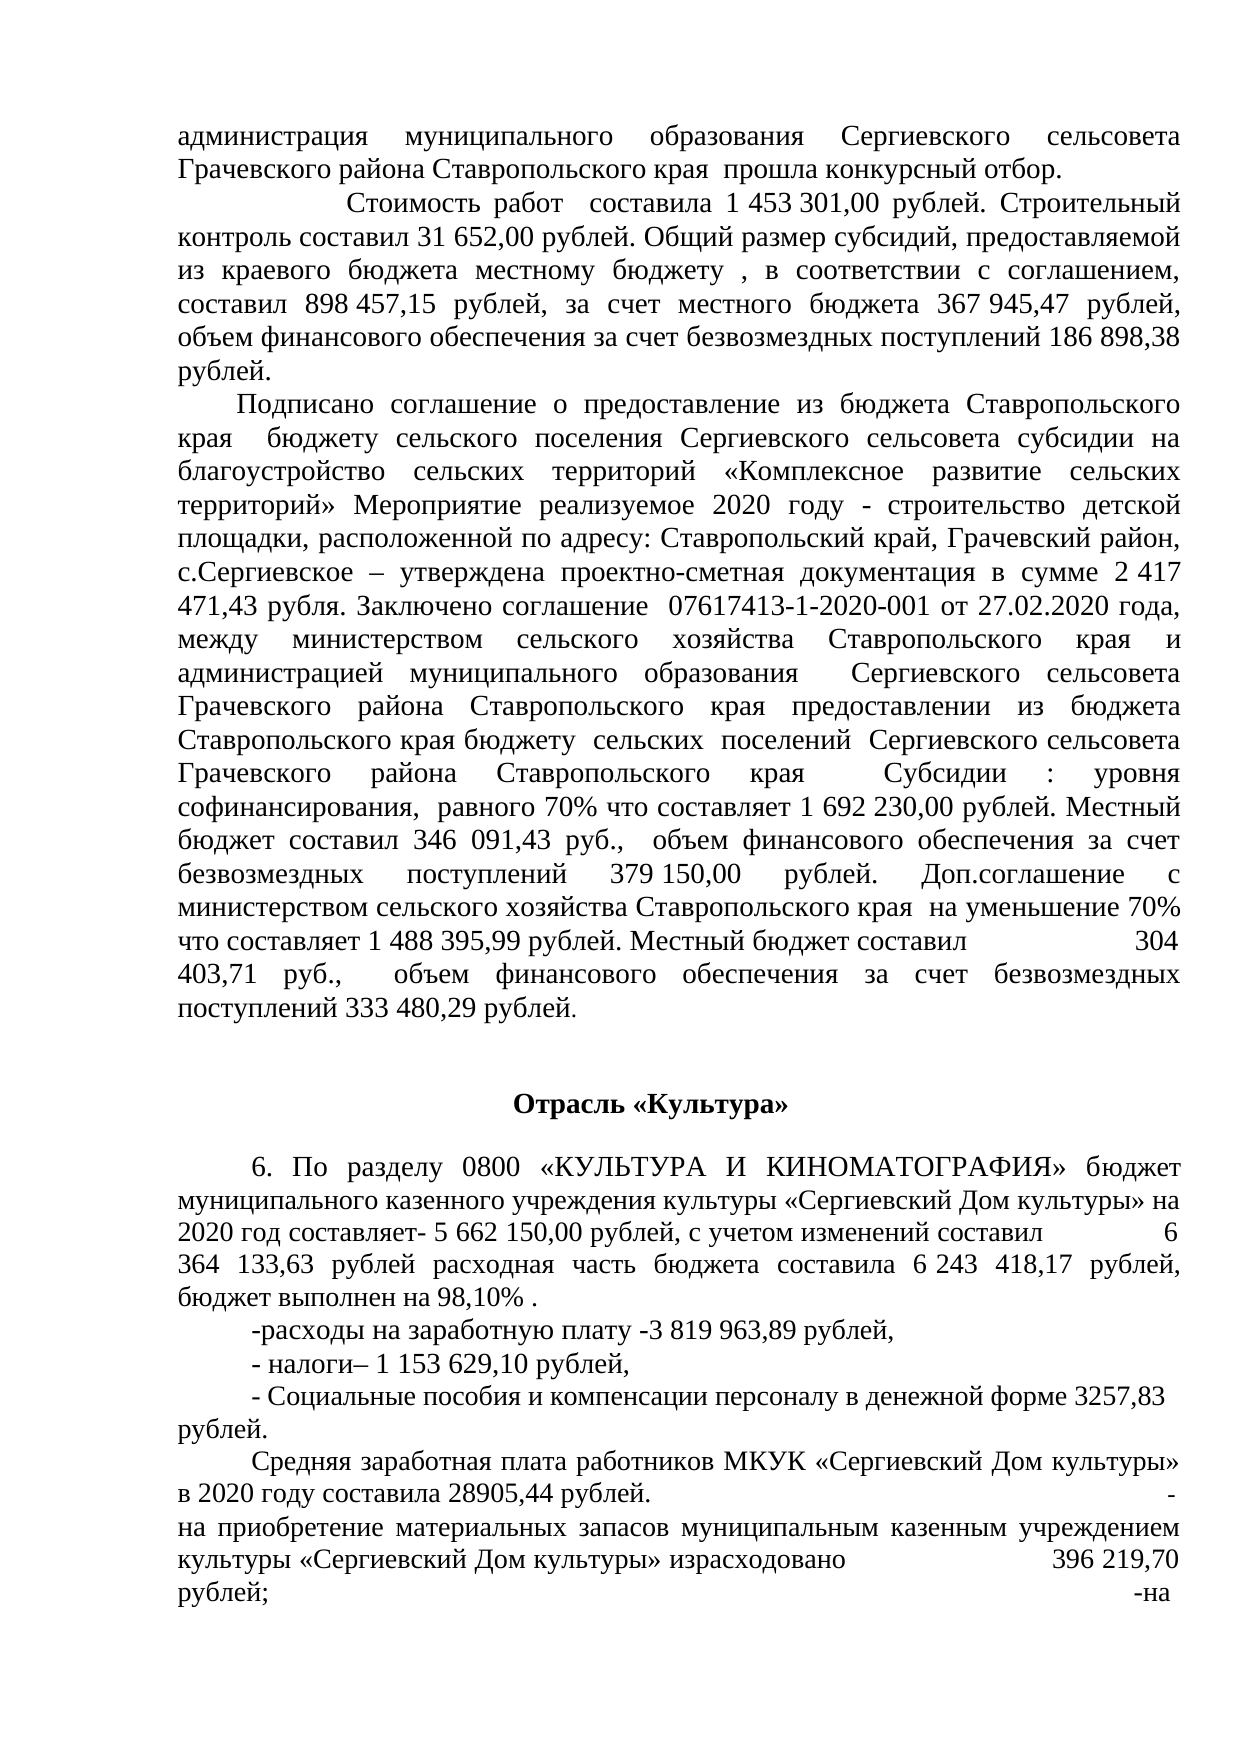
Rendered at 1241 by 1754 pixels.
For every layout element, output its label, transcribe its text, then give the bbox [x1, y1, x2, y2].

text - Социальные пособия и компенсации персоналу в денежной форме 3257,83 рублей. [177, 1379, 1181, 1444]
text Стоимость работ составила 1 453 301,00 рублей. Строительный контроль составил 31 652,00 рублей. Общий размер субсидий, предоставляемой из краевого бюджета местному бюджету , в соответствии с соглашением, составил 898 457,15 рублей, за счет местного бюджета 367 945,47 рублей, объем финансового обеспечения за счет безвозмездных поступлений 186 898,38 рублей. [177, 185, 1181, 386]
text -расходы на заработную плату -3 819 963,89 рублей, [177, 1312, 1181, 1346]
text Подписано соглашение о предоставление из бюджета Ставропольского края бюджету сельского поселения Сергиевского сельсовета субсидии на благоустройство сельских территорий «Комплексное развитие сельских территорий» Мероприятие реализуемое 2020 году - строительство детской площадки, расположенной по адресу: Ставропольский край, Грачевский район, с.Сергиевское – утверждена проектно-сметная документация в сумме 2 417 471,43 рубля. Заключено соглашение 07617413-1-2020-001 от 27.02.2020 года, между министерством сельского хозяйства Ставропольского края и администрацией муниципального образования Сергиевского сельсовета Грачевского района Ставропольского края предоставлении из бюджета Ставропольского края бюджету сельских поселений Сергиевского сельсовета Грачевского района Ставропольского края Субсидии : уровня софинансирования, равного 70% что составляет 1 692 230,00 рублей. Местный бюджет составил 346 091,43 руб., объем финансового обеспечения за счет безвозмездных поступлений 379 150,00 рублей. Доп.соглашение с министерством сельского хозяйства Ставропольского края на уменьшение 70% что составляет 1 488 395,99 рублей. Местный бюджет составил 304 403,71 руб., объем финансового обеспечения за счет безвозмездных поступлений 333 480,29 рублей. [177, 386, 1181, 1024]
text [177, 1444, 1181, 1607]
text Отрасль «Культура» [177, 1086, 1181, 1120]
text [177, 118, 1181, 185]
text 6. По разделу 0800 «КУЛЬТУРА И КИНОМАТОГРАФИЯ» бюджет муниципального казенного учреждения культуры «Сергиевский Дом культуры» на 2020 год составляет- 5 662 150,00 рублей, с учетом изменений составил 6 364 133,63 рублей расходная часть бюджета составила 6 243 418,17 рублей, бюджет выполнен на 98,10% . [177, 1149, 1181, 1312]
text - налоги– 1 153 629,10 рублей, [177, 1346, 1181, 1379]
